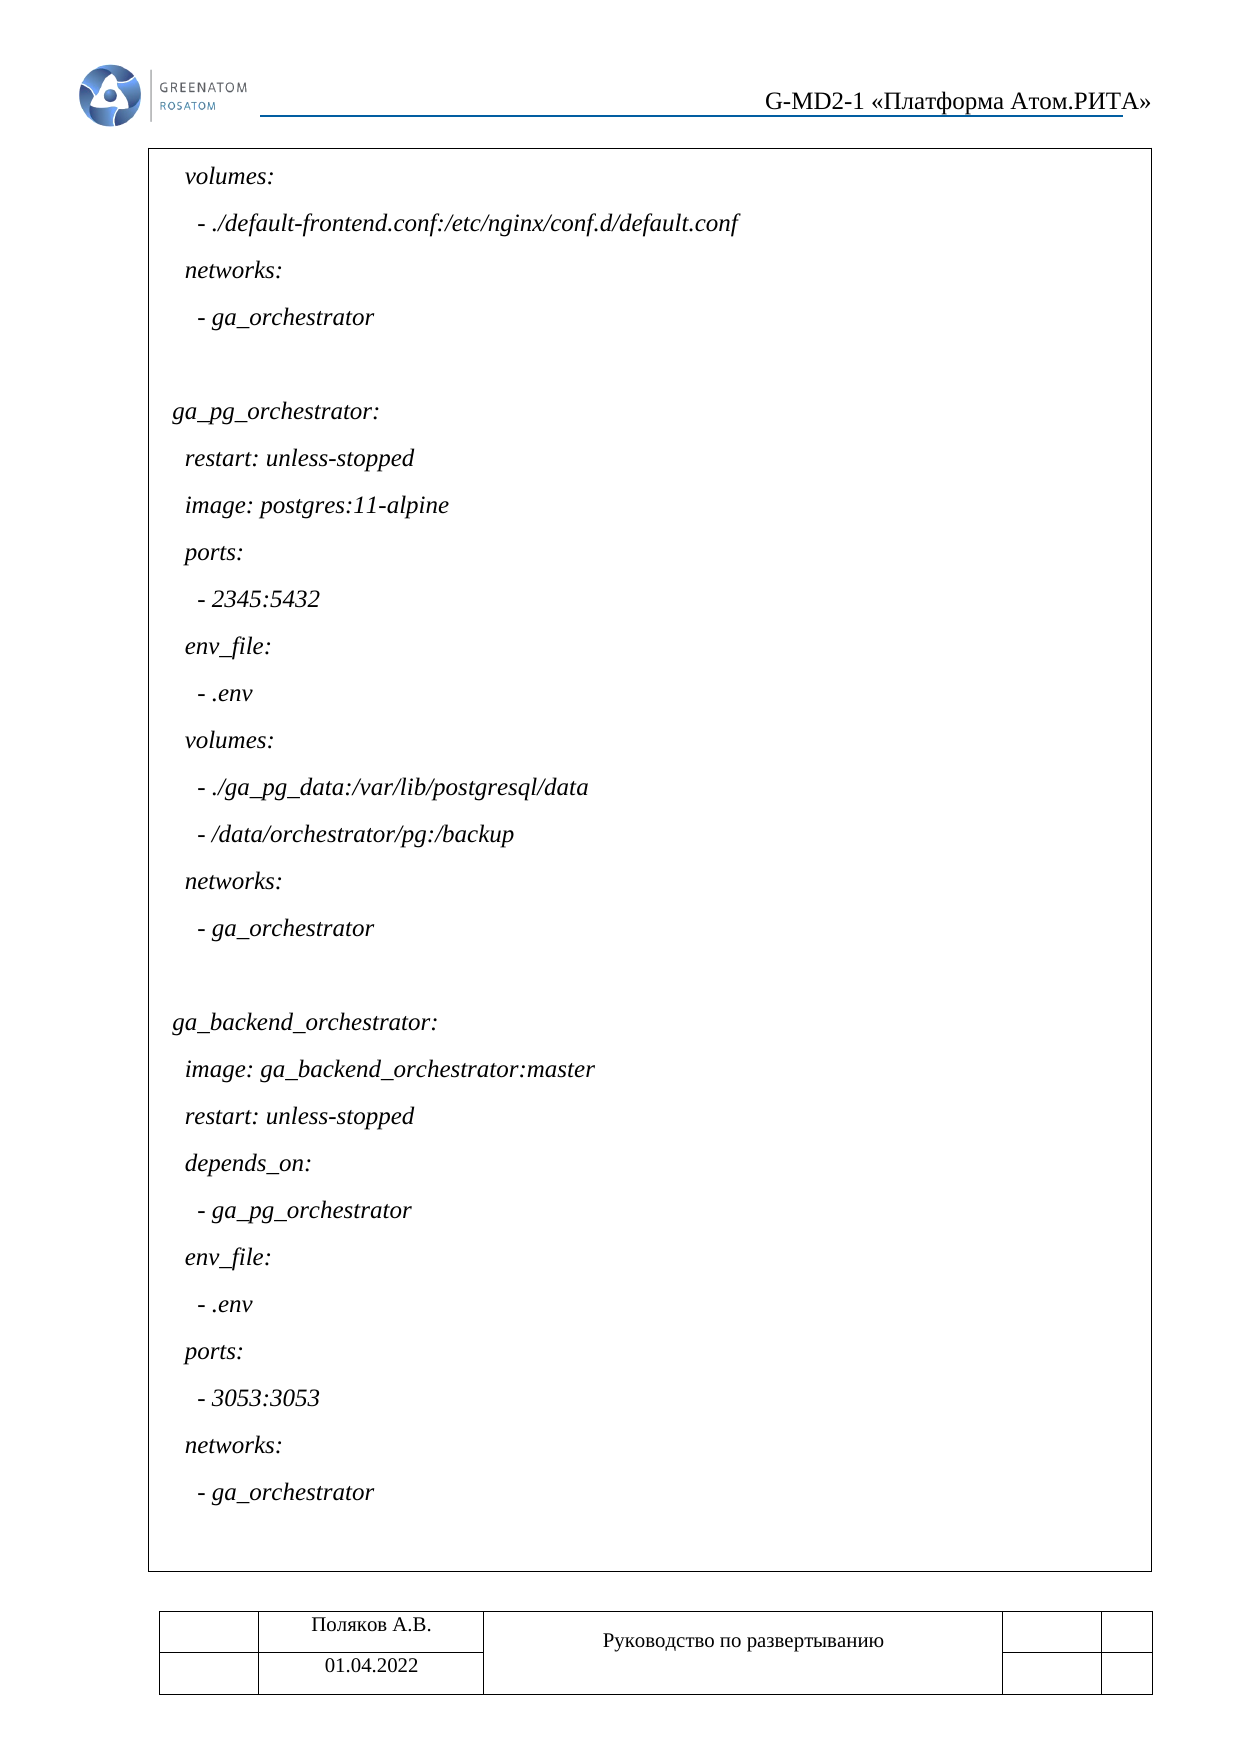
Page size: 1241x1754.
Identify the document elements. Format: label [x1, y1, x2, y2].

table_header [149, 149, 1151, 1571]
picture [64, 50, 254, 139]
